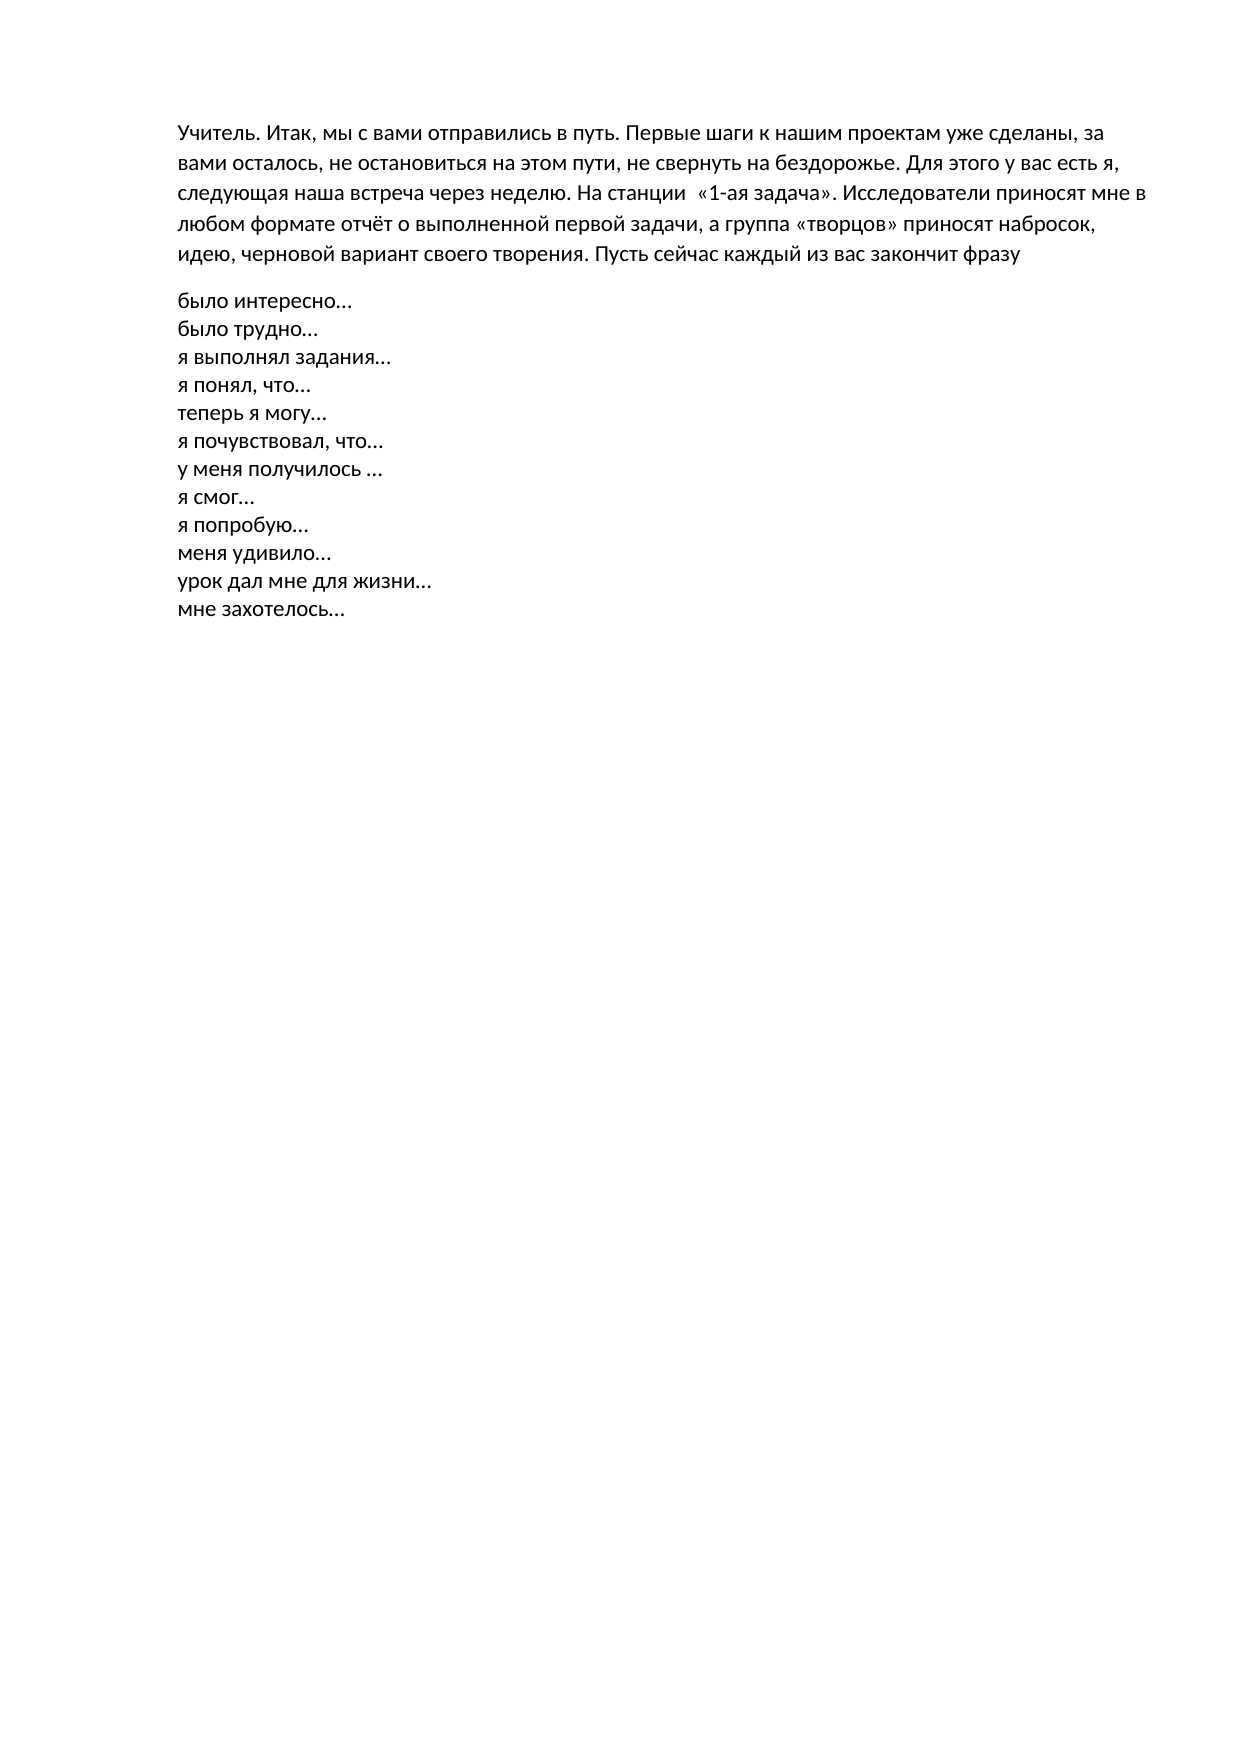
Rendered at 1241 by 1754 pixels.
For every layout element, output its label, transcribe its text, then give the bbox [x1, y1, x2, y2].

text я попробую… [177, 510, 1152, 538]
text я смог… [177, 482, 1152, 510]
text я почувствовал, что… [177, 426, 1152, 454]
text Учитель. Итак, мы с вами отправились в путь. Первые шаги к нашим проектам уже сделаны, за вами осталось, не остановиться на этом пути, не свернуть на бездорожье. Для этого у вас есть я, следующая наша встреча через неделю. На станции «1-ая задача». Исследователи приносят мне в любом формате отчёт о выполненной первой задачи, а группа «творцов» приносят набросок, идею, черновой вариант своего творения. Пусть сейчас каждый из вас закончит фразу [177, 118, 1152, 267]
text было трудно… [177, 314, 1152, 342]
text меня удивило… [177, 538, 1152, 566]
text у меня получилось … [177, 454, 1152, 482]
text урок дал мне для жизни… [177, 566, 1152, 594]
text я понял, что… [177, 370, 1152, 398]
text было интересно… [177, 286, 1152, 314]
text я выполнял задания… [177, 342, 1152, 370]
text мне захотелось… [177, 594, 1152, 622]
text теперь я могу… [177, 398, 1152, 426]
